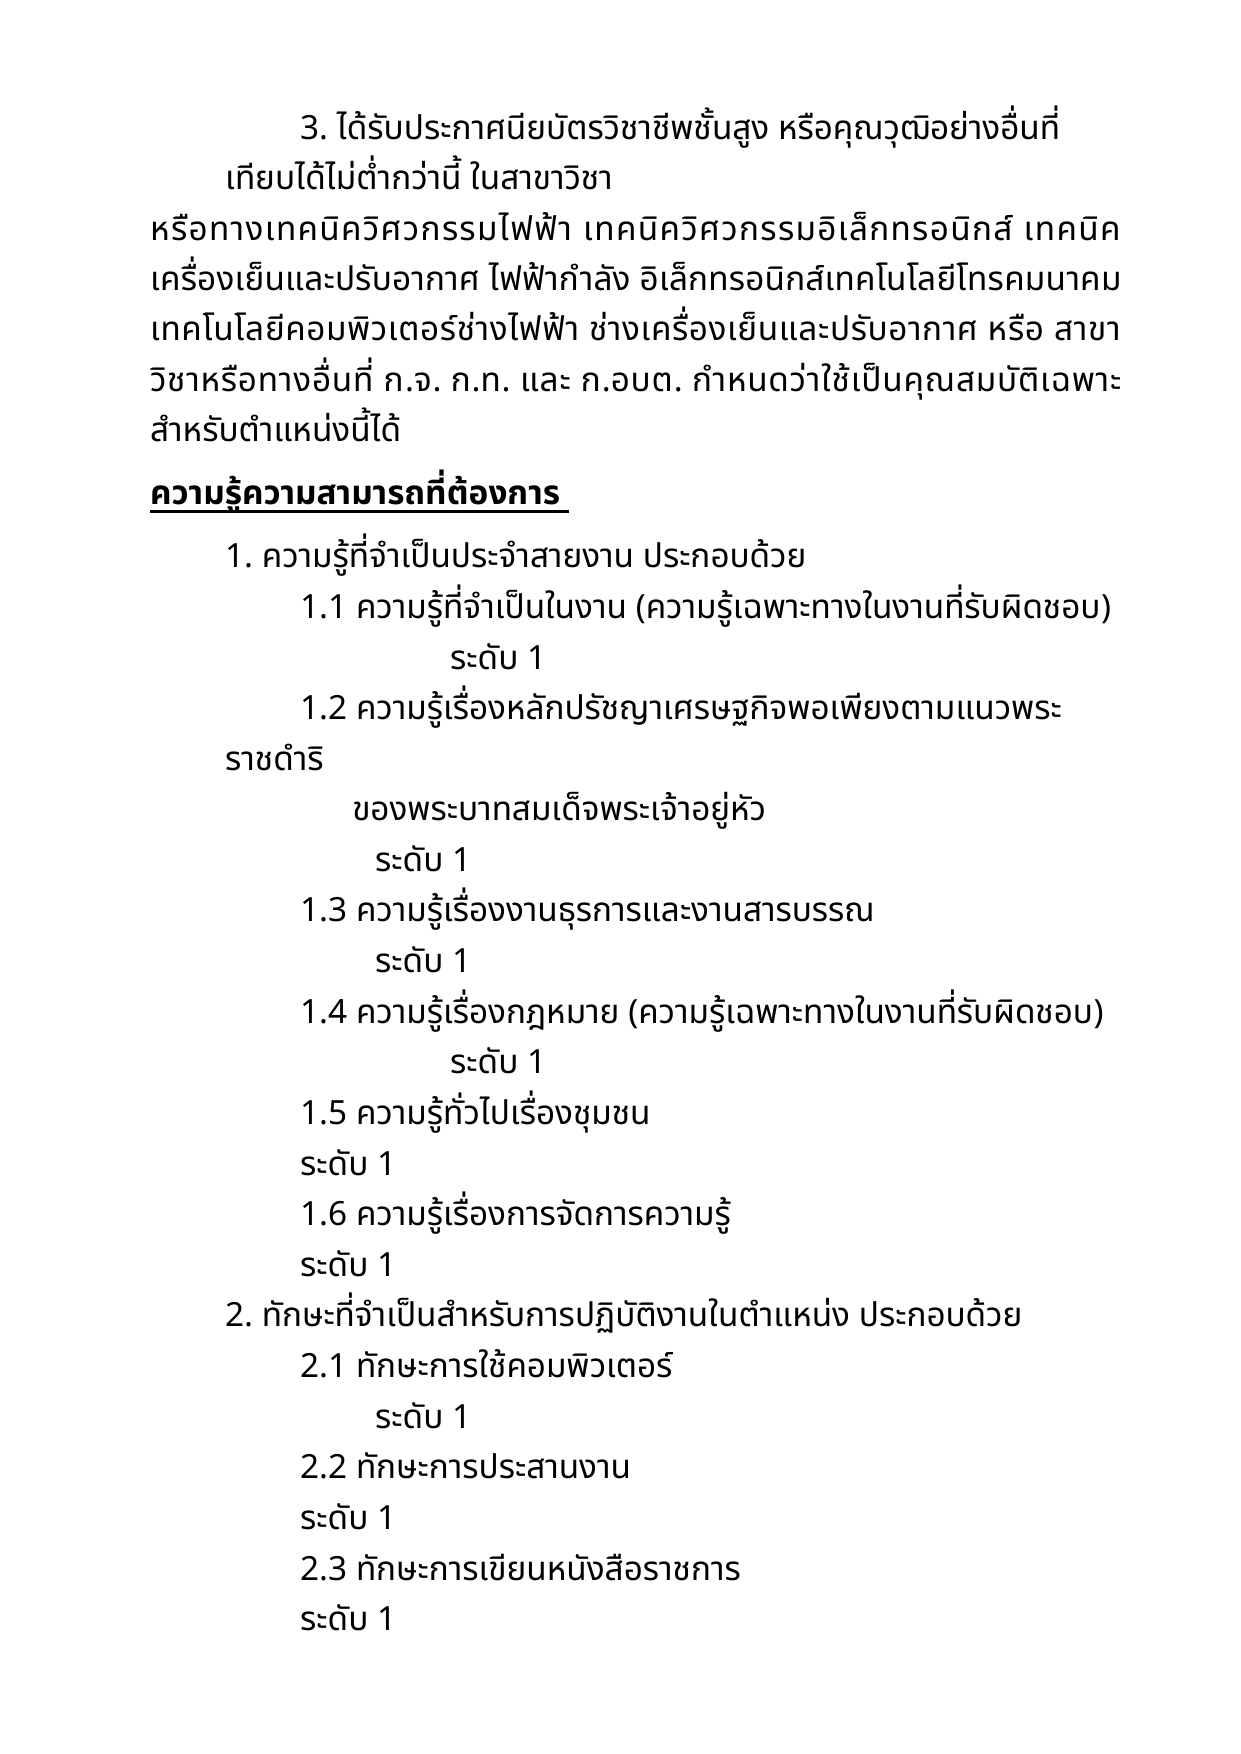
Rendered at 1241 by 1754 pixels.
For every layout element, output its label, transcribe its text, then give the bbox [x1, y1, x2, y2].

text 2.3 ทักษะการเขียนหนังสือราชการ ระดับ 1 [225, 1544, 1122, 1646]
text 1.3 ความรู้เรื่องงานธุรการและงานสารบรรณ ระดับ 1 [225, 886, 1122, 987]
text 1.5 ความรู้ทั่วไปเรื่องชุมชน ระดับ 1 [225, 1089, 1122, 1190]
text ของพระบาทสมเด็จพระเจ้าอยู่หัว ระดับ 1 [225, 785, 1122, 886]
text ความรู้ความสามารถที่ต้องการ [150, 469, 1122, 520]
text 1.2 ความรู้เรื่องหลักปรัชญาเศรษฐกิจพอเพียงตามแนวพระราชดำริ [225, 684, 1122, 785]
text 1.6 ความรู้เรื่องการจัดการความรู้ ระดับ 1 [225, 1190, 1122, 1291]
text 2.1 ทักษะการใช้คอมพิวเตอร์ ระดับ 1 [225, 1342, 1122, 1443]
text 1.4 ความรู้เรื่องกฎหมาย (ความรู้เฉพาะทางในงานที่รับผิดชอบ) ระดับ 1 [225, 987, 1122, 1089]
text 1. ความรู้ที่จำเป็นประจำสายงาน ประกอบด้วย [225, 532, 1122, 583]
text 2.2 ทักษะการประสานงาน ระดับ 1 [225, 1443, 1122, 1544]
text 3. ได้รับประกาศนียบัตรวิชาชีพชั้นสูง หรือคุณวุฒิอย่างอื่นที่เทียบได้ไม่ต่ำกว่านี้ ในสาขาวิชา [225, 103, 1122, 204]
text 2. ทักษะที่จำเป็นสำหรับการปฏิบัติงานในตำแหน่ง ประกอบด้วย [150, 1291, 1122, 1342]
text 1.1 ความรู้ที่จำเป็นในงาน (ความรู้เฉพาะทางในงานที่รับผิดชอบ) ระดับ 1 [225, 583, 1122, 684]
